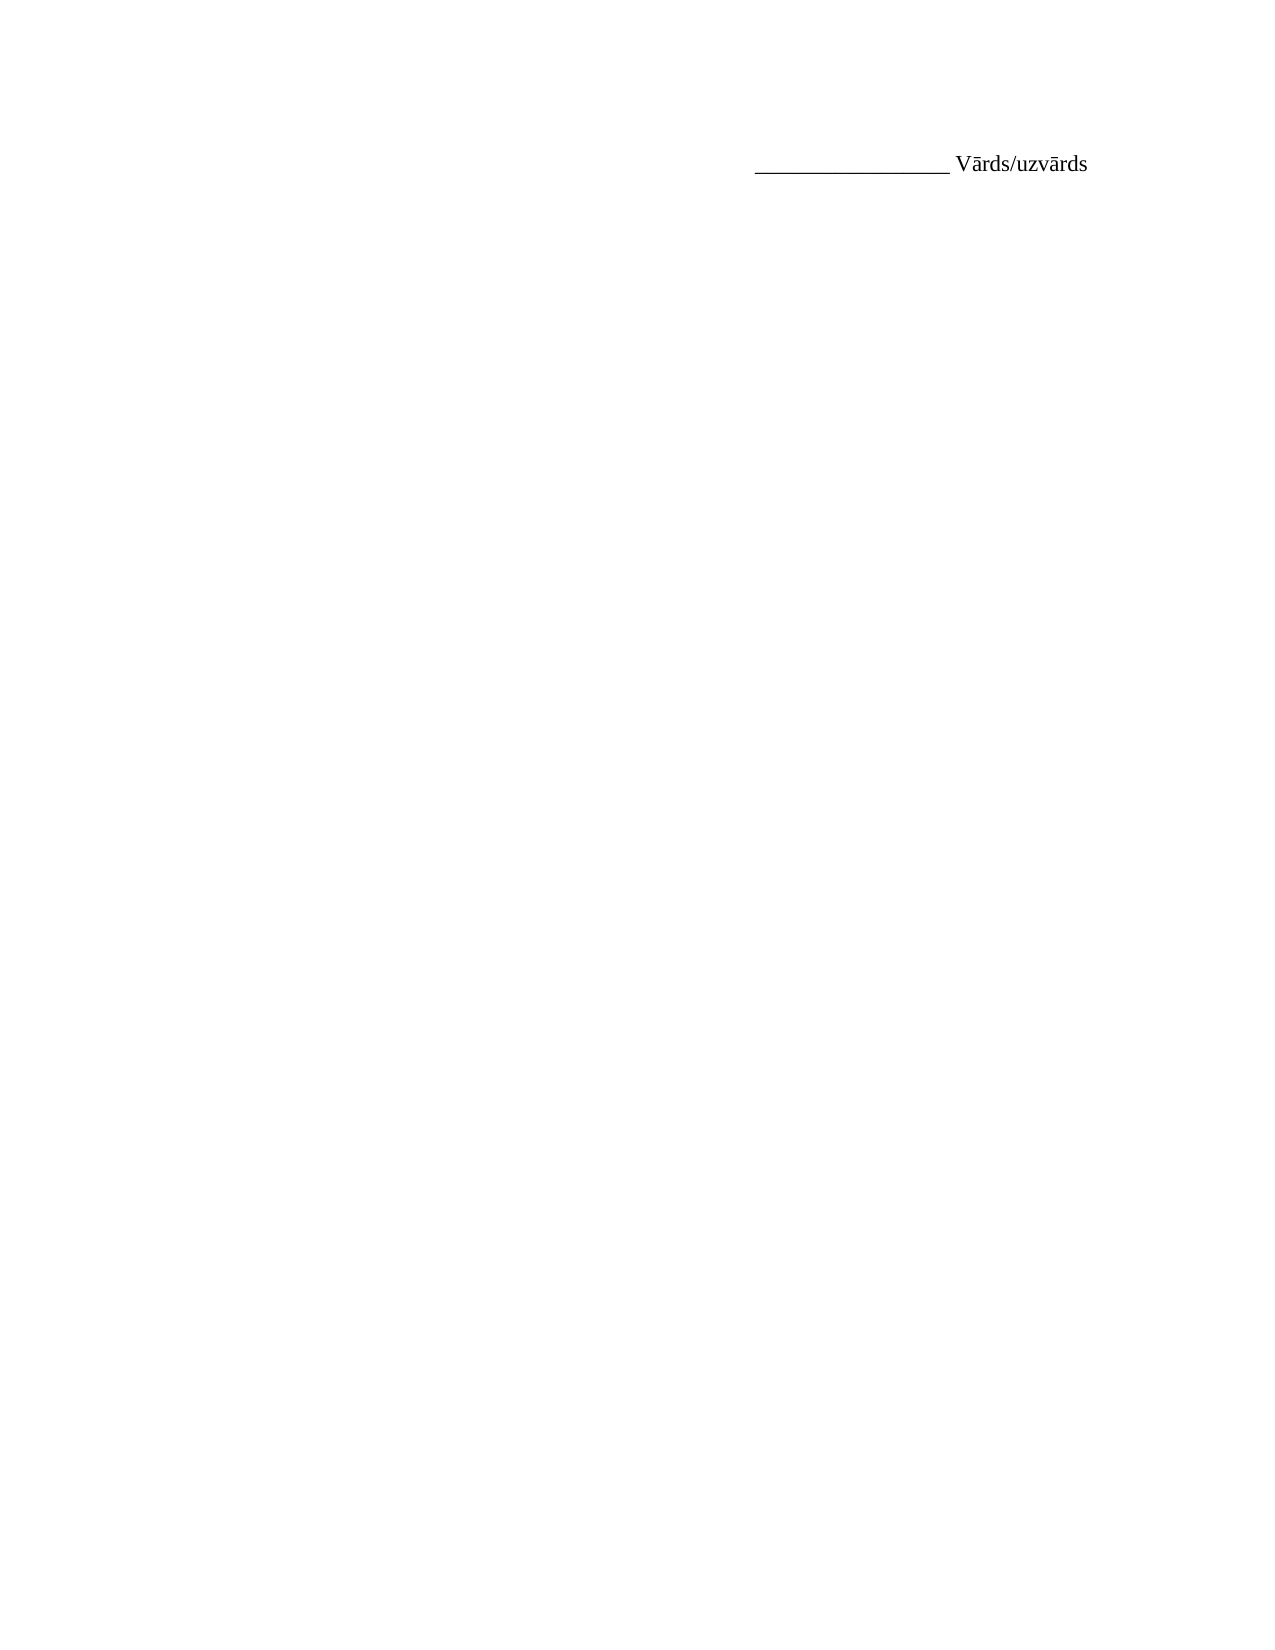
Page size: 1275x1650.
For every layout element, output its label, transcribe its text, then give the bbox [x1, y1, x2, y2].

text _________________ Vārds/uzvārds [187, 150, 1087, 176]
